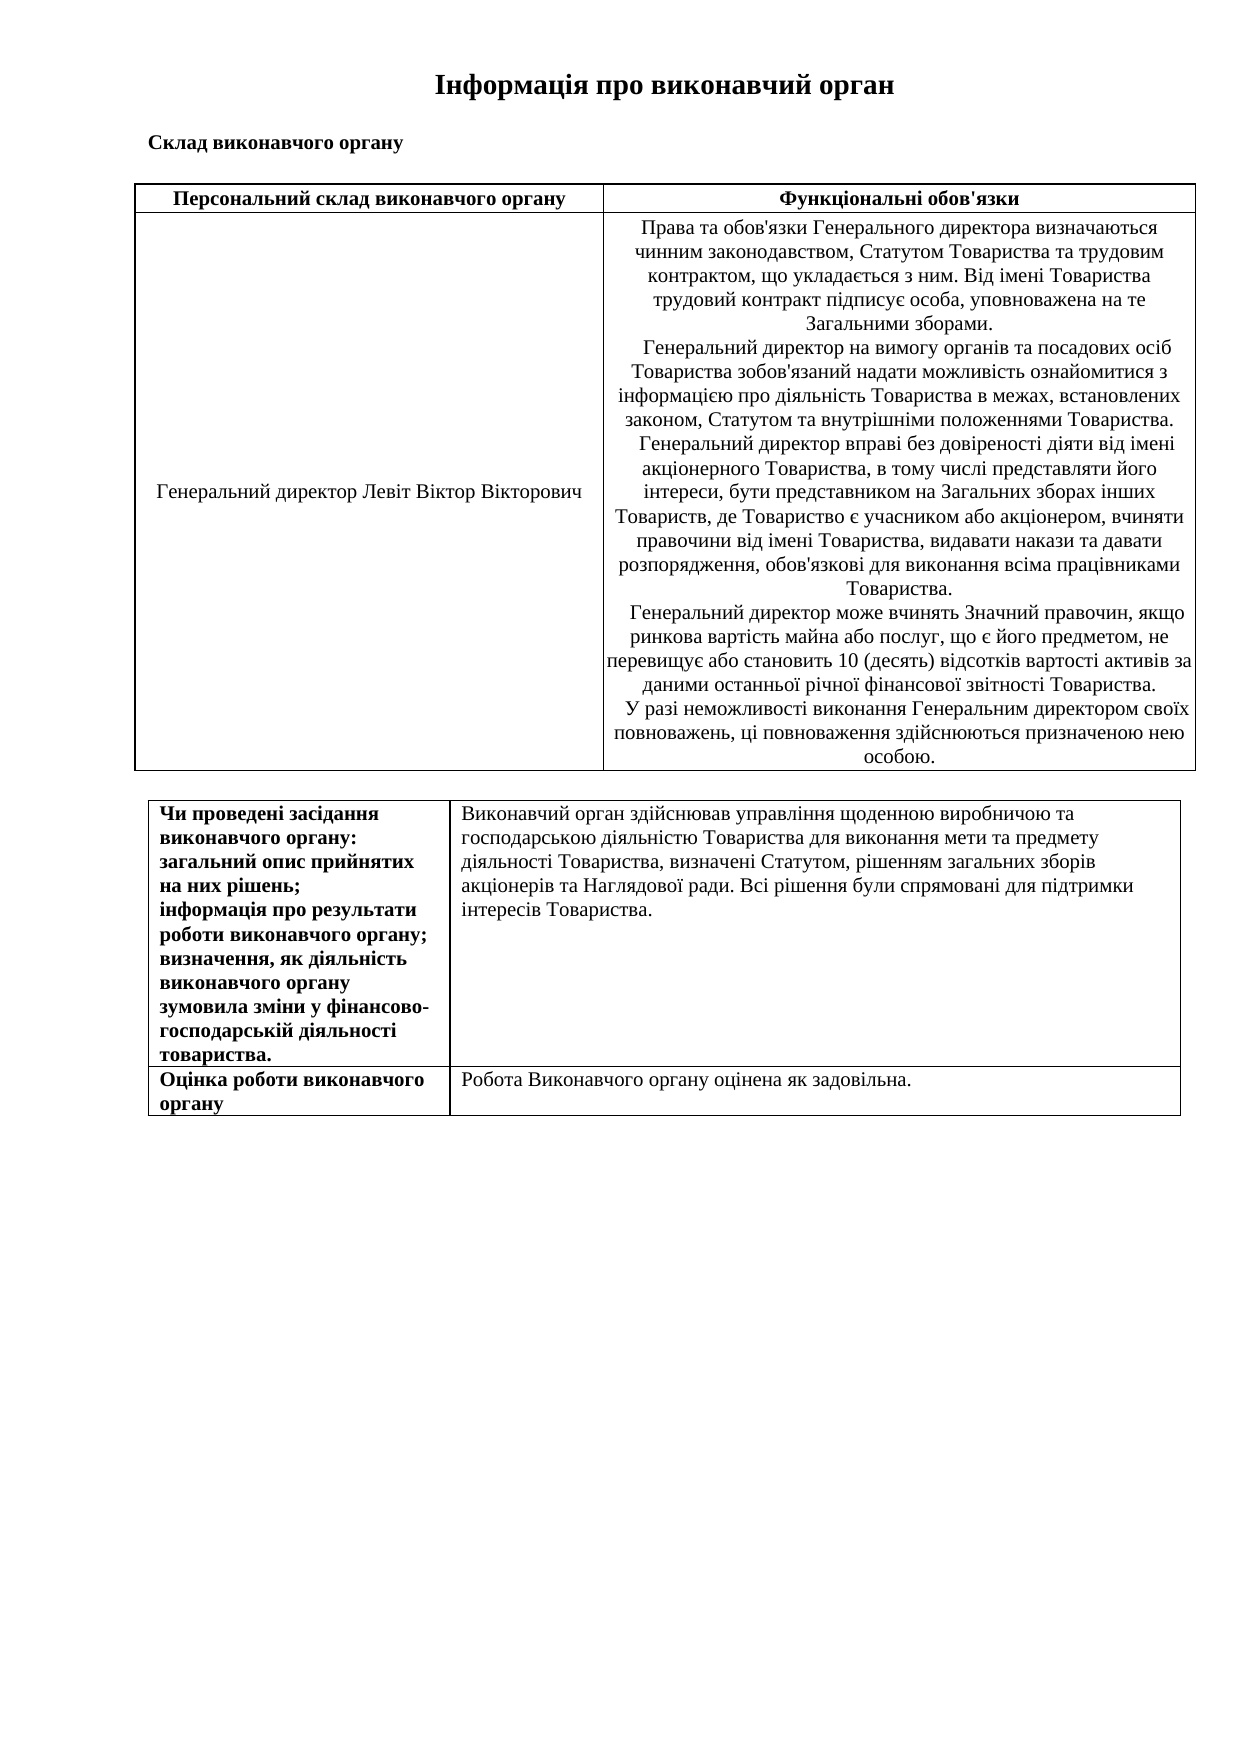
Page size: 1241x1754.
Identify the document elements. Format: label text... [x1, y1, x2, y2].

table_cell Права та обов'язки Генерального директора визначаються чинним законодавством, Статутом Товариства та трудовим контрактом, що укладається з ним. Від імені Товариства трудовий контракт підписує особа, уповноважена на те Загальними зборами. Генеральний директор на вимогу органів та посадових осіб Товариства зобов'язаний надати можливість ознайомитися з інформацією про діяльність Товариства в межах, встановлених законом, Статутом та внутрішніми положеннями Товариства. Генеральний директор вправі без довіреності діяти від імені акціонерного Товариства, в тому числі представляти його інтереси, бути представником на Загальних зборах інших Товариств, де Товариство є учасником або акціонером, вчиняти правочини від імені Товариства, видавати накази та давати розпорядження, обов'язкові для виконання всіма працівниками Товариства. Генеральний директор може вчинять Значний правочин, якщо ринкова вартість майна або послуг, що є його предметом, не перевищує або становить 10 (десять) відсотків вартості активів за даними останньої річної фінансової звітності Товариства. У разі неможливості виконання Генеральним директором своїх повноважень, ці повноваження здійснюються призначеною нею особою. [604, 213, 1195, 770]
table_cell Оцінка роботи виконавчого органу [149, 1067, 449, 1115]
table_header Виконавчий орган здiйснював управлiння щоденною виробничою та господарською дiяльнiстю Товариства для виконання мети та предмету дiяльностi Товариства, визначені Статутом, рiшенням загальних зборiв акцiонерiв та Наглядової ради. Всі рішення були спрямовані для підтримки інтересів Товариства. [451, 801, 1180, 1066]
table_cell Робота Виконавчого органу оцінена як задовільна. [451, 1067, 1180, 1115]
table_header Чи проведені засідання виконавчого органу: загальний опис прийнятих на них рішень; інформація про результати роботи виконавчого органу; визначення, як діяльність виконавчого органу зумовила зміни у фінансово-господарській діяльності товариства. [149, 801, 449, 1066]
table_cell Генеральний директор Левіт Віктор Вікторович [136, 213, 603, 770]
text Склад виконавчого органу [148, 130, 1181, 154]
table_header Функціональні обов'язки [604, 185, 1195, 212]
text Інформація про виконавчий орган [148, 67, 1181, 101]
table_header Персональний склад виконавчого органу [136, 185, 603, 212]
